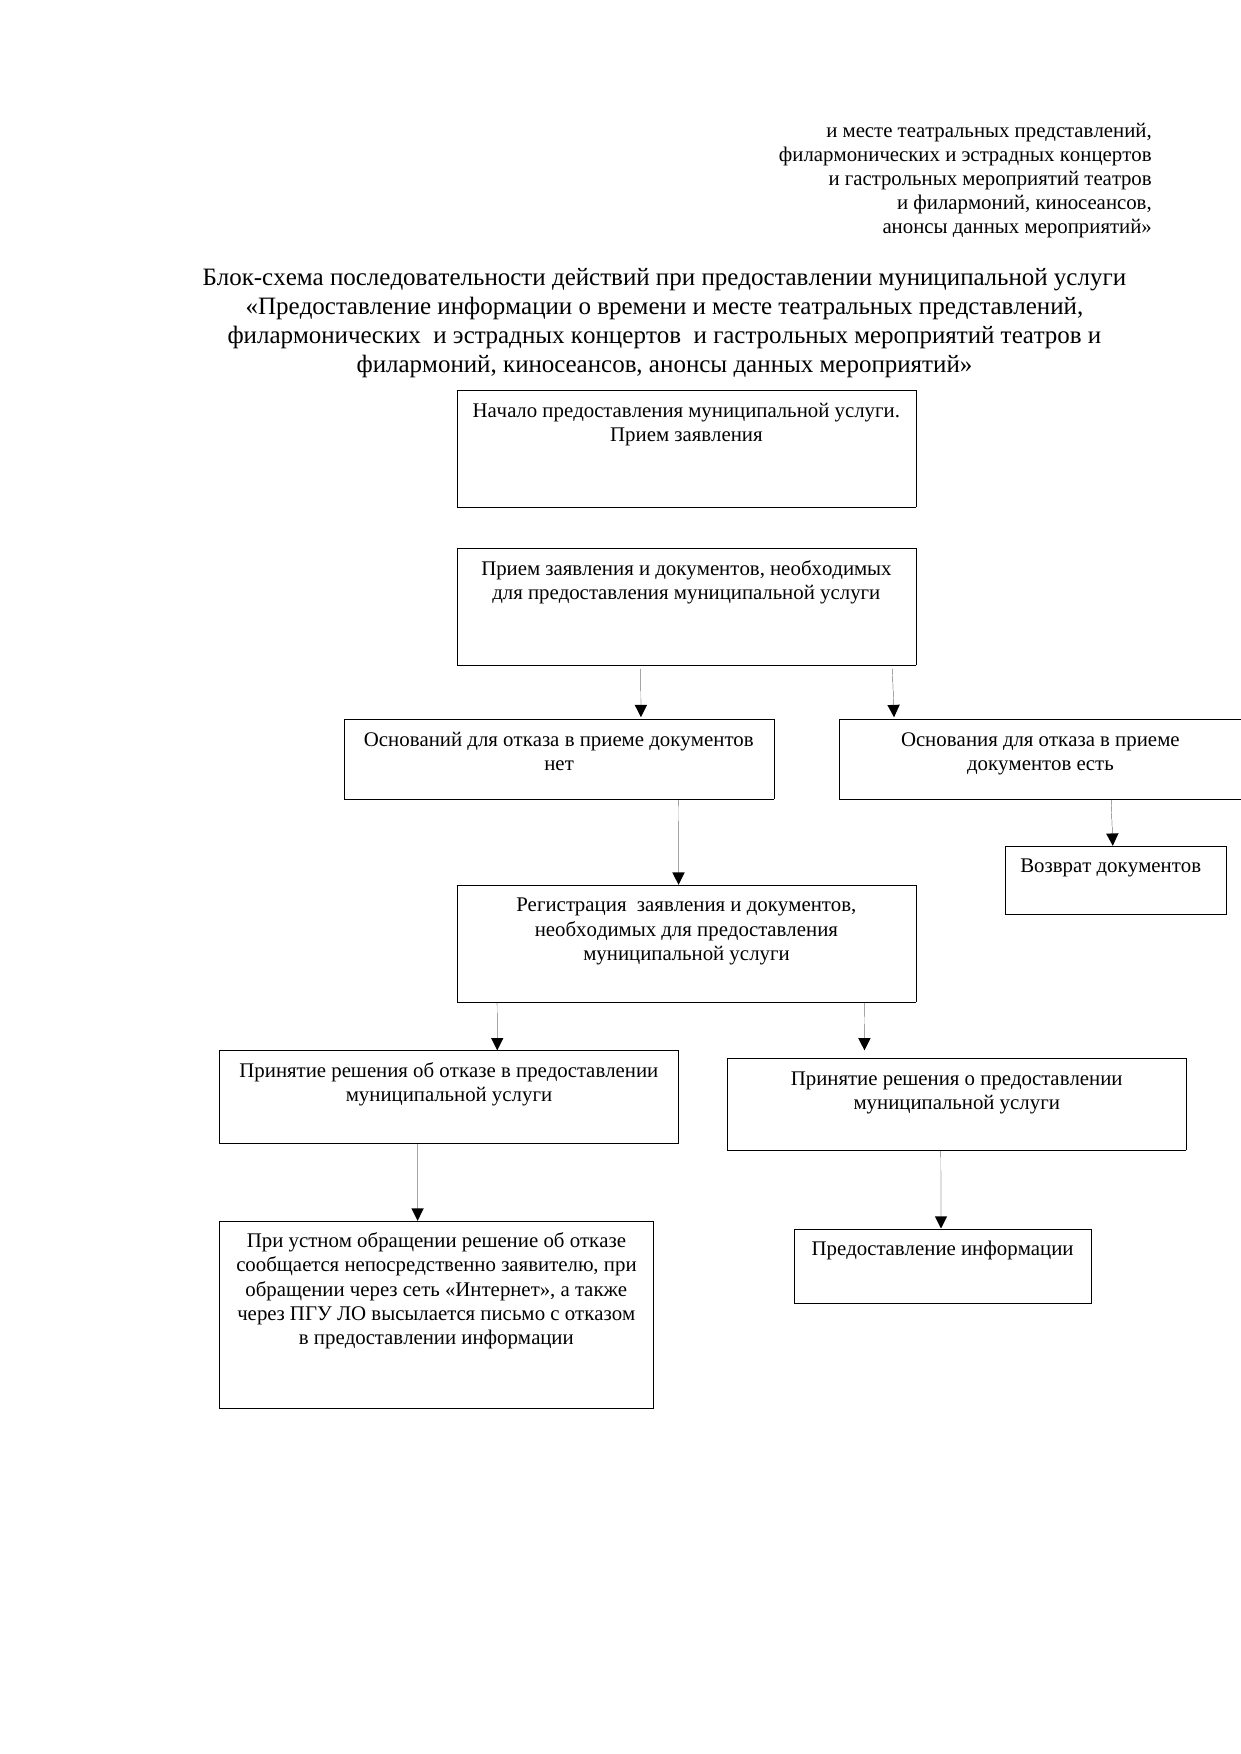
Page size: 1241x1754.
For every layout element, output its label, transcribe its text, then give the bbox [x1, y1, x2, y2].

text Блок-схема последовательности действий при предоставлении муниципальной услуги «Предоставление информации о времени и месте театральных представлений, филармонических и эстрадных концертов и гастрольных мероприятий театров и филармоний, киносеансов, анонсы данных мероприятий» [177, 262, 1152, 377]
text анонсы данных мероприятий» [118, 214, 1152, 238]
text и месте театральных представлений, [177, 118, 1152, 142]
text и гастрольных мероприятий театров [177, 166, 1152, 190]
text филармонических и эстрадных концертов [177, 142, 1152, 166]
text и филармоний, киносеансов, [177, 190, 1152, 214]
